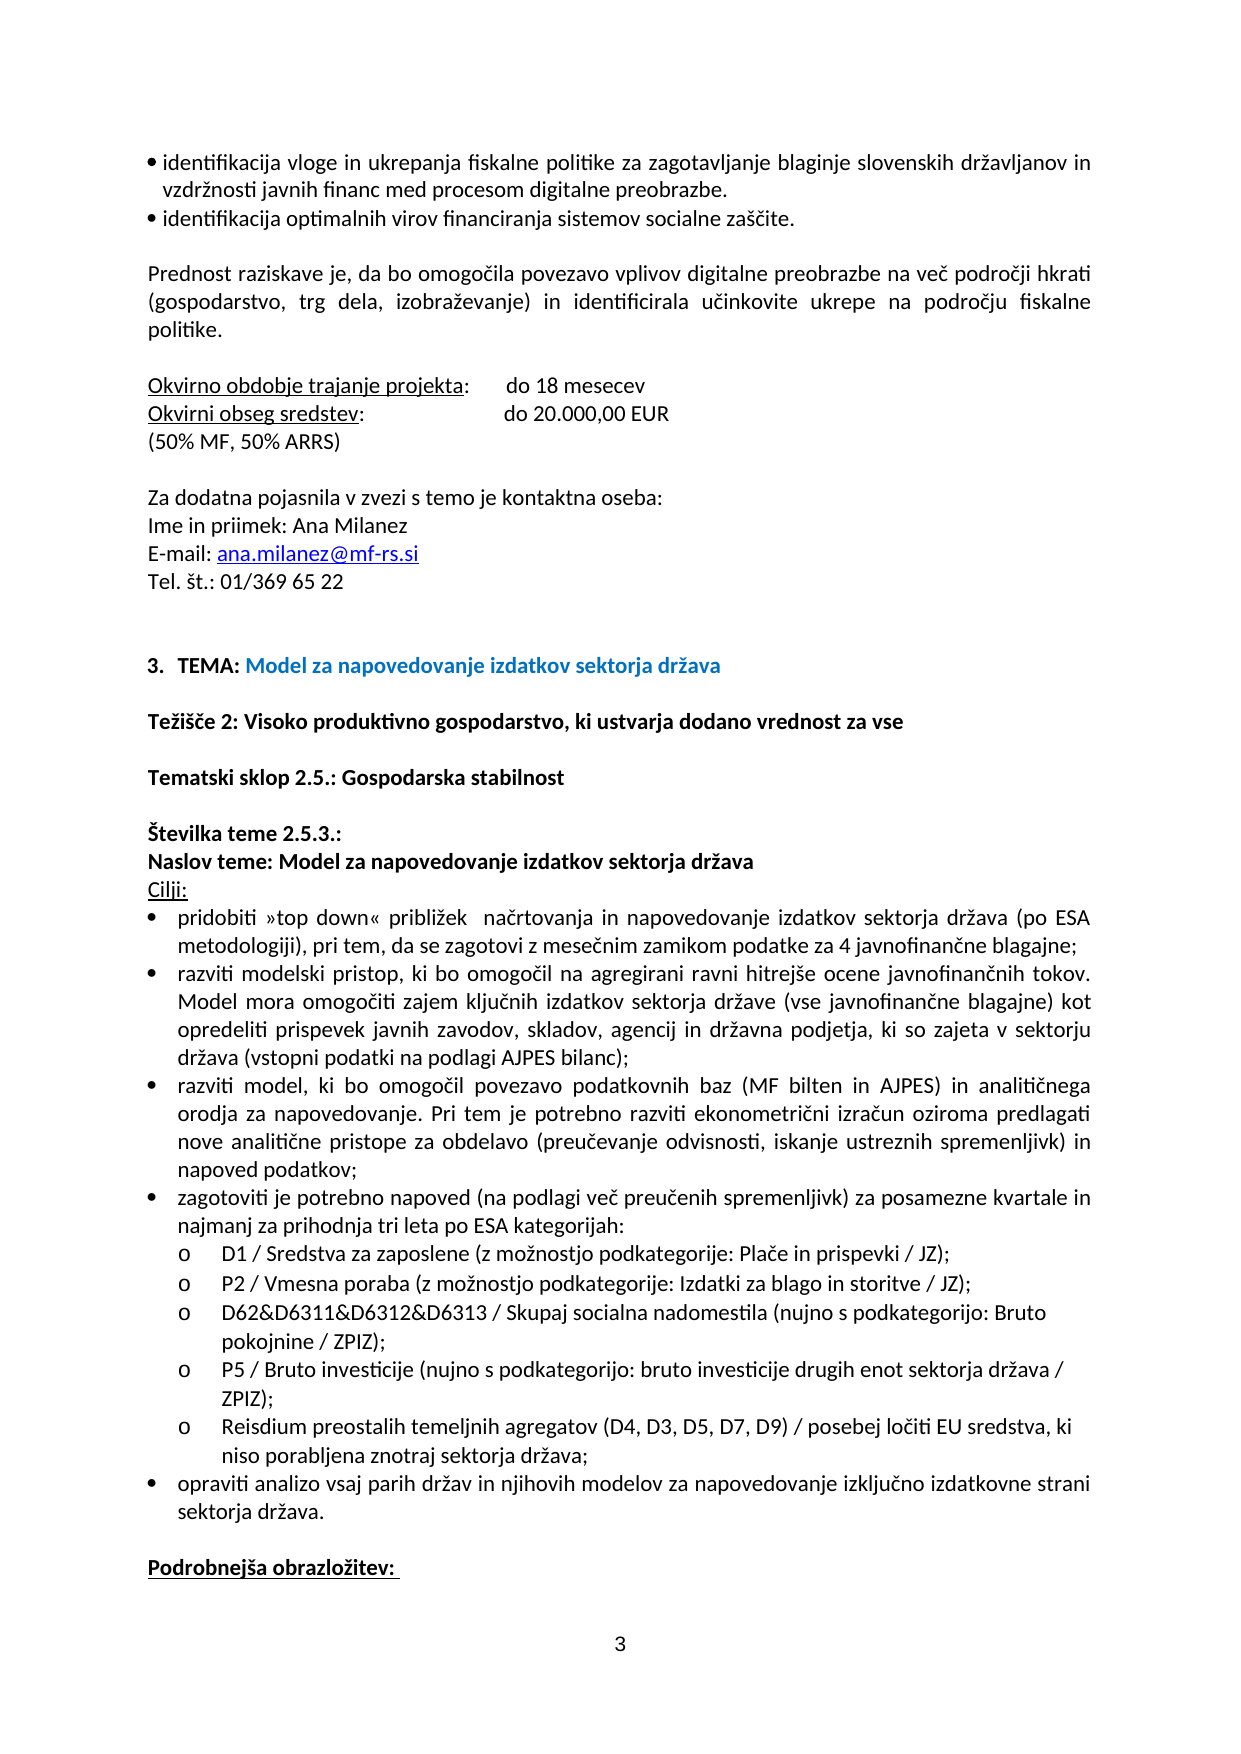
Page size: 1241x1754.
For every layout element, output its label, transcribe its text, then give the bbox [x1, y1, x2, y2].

list P2 / Vmesna poraba (z možnostjo podkategorije: Izdatki za blago in storitve / JZ); [177, 1269, 1093, 1298]
text Okvirni obseg sredstev: do 20.000,00 EUR [148, 399, 1093, 427]
list TEMA: Model za napovedovanje izdatkov sektorja država [147, 651, 1093, 679]
list pridobiti »top down« približek načrtovanja in napovedovanje izdatkov sektorja država (po ESA metodologiji), pri tem, da se zagotovi z mesečnim zamikom podatke za 4 javnofinančne blagajne; [148, 903, 1093, 959]
list D62&D6311&D6312&D6313 / Skupaj socialna nadomestila (nujno s podkategorijo: Bruto pokojnine / ZPIZ); [177, 1298, 1093, 1355]
text Številka teme 2.5.3.: [148, 819, 1093, 847]
list razviti model, ki bo omogočil povezavo podatkovnih baz (MF bilten in AJPES) in analitičnega orodja za napovedovanje. Pri tem je potrebno razviti ekonometrični izračun oziroma predlagati nove analitične pristope za obdelavo (preučevanje odvisnosti, iskanje ustreznih spremenljivk) in napoved podatkov; [148, 1071, 1093, 1183]
list identifikacija optimalnih virov financiranja sistemov socialne zaščite. [148, 204, 1093, 232]
text Podrobnejša obrazložitev: [148, 1553, 1093, 1581]
list identifikacija vloge in ukrepanja fiskalne politike za zagotavljanje blaginje slovenskih državljanov in vzdržnosti javnih financ med procesom digitalne preobrazbe. [148, 148, 1093, 204]
text Tel. št.: 01/369 65 22 [148, 567, 1093, 595]
text Cilji: [148, 875, 1093, 903]
text E-mail: ana.milanez@mf-rs.si [148, 539, 1093, 567]
text Težišče 2: Visoko produktivno gospodarstvo, ki ustvarja dodano vrednost za vse [148, 707, 1093, 735]
list P5 / Bruto investicije (nujno s podkategorijo: bruto investicije drugih enot sektorja država / ZPIZ); [177, 1355, 1093, 1412]
list Reisdium preostalih temeljnih agregatov (D4, D3, D5, D7, D9) / posebej ločiti EU sredstva, ki niso porabljena znotraj sektorja država; [177, 1412, 1093, 1469]
text Za dodatna pojasnila v zvezi s temo je kontaktna oseba: [148, 483, 1093, 511]
list D1 / Sredstva za zaposlene (z možnostjo podkategorije: Plače in prispevki / JZ); [177, 1239, 1093, 1269]
text Ime in priimek: Ana Milanez [148, 511, 1093, 539]
text Naslov teme: Model za napovedovanje izdatkov sektorja država [148, 847, 1093, 875]
list opraviti analizo vsaj parih držav in njihovih modelov za napovedovanje izključno izdatkovne strani sektorja država. [148, 1469, 1093, 1525]
text Tematski sklop 2.5.: Gospodarska stabilnost [148, 763, 1093, 791]
text Okvirno obdobje trajanje projekta: do 18 mesecev [148, 371, 1093, 399]
list razviti modelski pristop, ki bo omogočil na agregirani ravni hitrejše ocene javnofinančnih tokov. Model mora omogočiti zajem ključnih izdatkov sektorja države (vse javnofinančne blagajne) kot opredeliti prispevek javnih zavodov, skladov, agencij in državna podjetja, ki so zajeta v sektorju država (vstopni podatki na podlagi AJPES bilanc); [148, 959, 1093, 1071]
list zagotoviti je potrebno napoved (na podlagi več preučenih spremenljivk) za posamezne kvartale in najmanj za prihodnja tri leta po ESA kategorijah: [148, 1183, 1093, 1239]
text (50% MF, 50% ARRS) [148, 427, 1093, 455]
text Prednost raziskave je, da bo omogočila povezavo vplivov digitalne preobrazbe na več področji hkrati (gospodarstvo, trg dela, izobraževanje) in identificirala učinkovite ukrepe na področju fiskalne politike. [148, 259, 1093, 343]
